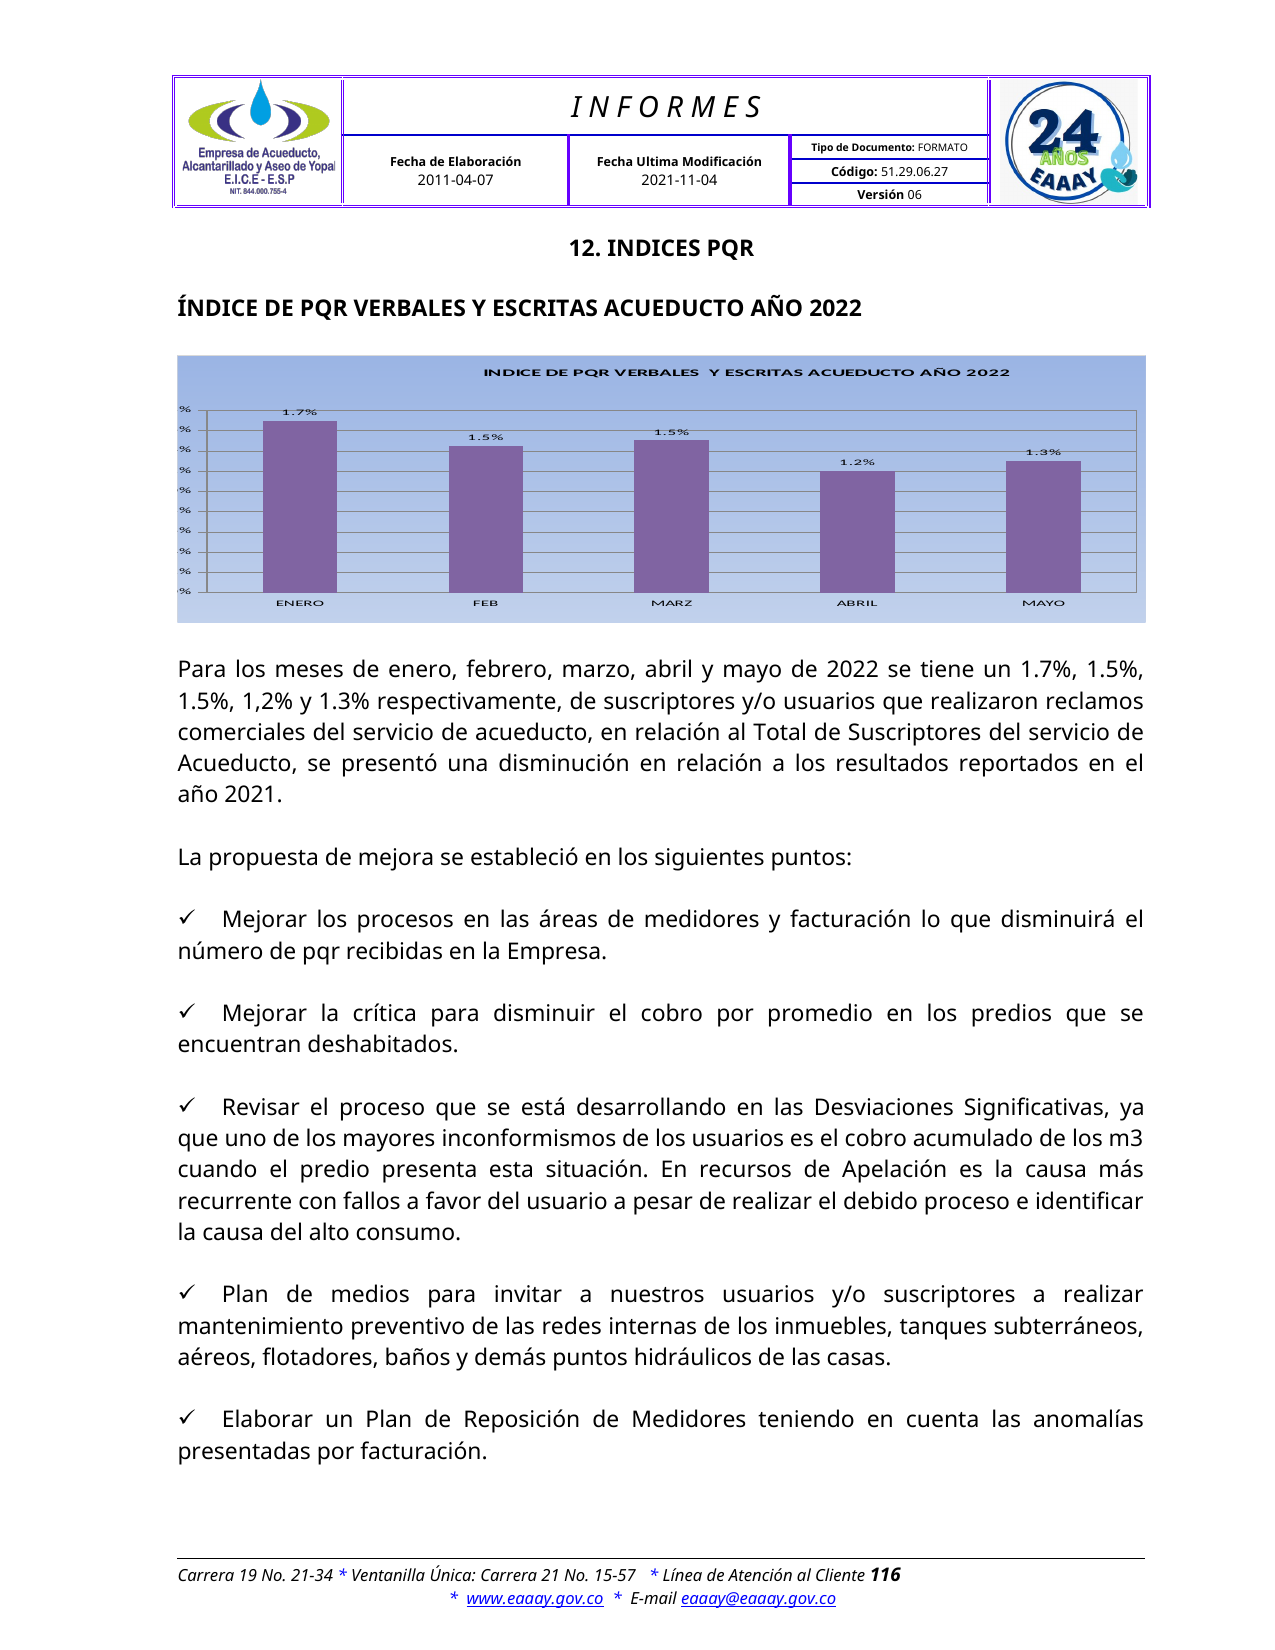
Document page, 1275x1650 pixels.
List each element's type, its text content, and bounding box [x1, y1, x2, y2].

list Mejorar la crítica para disminuir el cobro por promedio en los predios que se encuentran deshabitados. [177, 997, 1145, 1059]
list Mejorar los procesos en las áreas de medidores y facturación lo que disminuirá el número de pqr recibidas en la Empresa. [177, 903, 1145, 966]
text Para los meses de enero, febrero, marzo, abril y mayo de 2022 se tiene un 1.7%, 1.5%, 1.5%, 1,2% y 1.3% respectivamente, de suscriptores y/o usuarios que realizaron reclamos comerciales del servicio de acueducto, en relación al Total de Suscriptores del servicio de Acueducto, se presentó una disminución en relación a los resultados reportados en el año 2021. [177, 653, 1145, 809]
list Revisar el proceso que se está desarrollando en las Desviaciones Significativas, ya que uno de los mayores inconformismos de los usuarios es el cobro acumulado de los m3 cuando el predio presenta esta situación. En recursos de Apelación es la causa más recurrente con fallos a favor del usuario a pesar de realizar el debido proceso e identificar la causa del alto consumo. [177, 1091, 1145, 1247]
list Elaborar un Plan de Reposición de Medidores teniendo en cuenta las anomalías presentadas por facturación. [177, 1403, 1145, 1466]
subtitle ÍNDICE DE PQR VERBALES Y ESCRITAS ACUEDUCTO AÑO 2022 [177, 292, 1145, 324]
subtitle 12. INDICES PQR [177, 232, 1145, 264]
text La propuesta de mejora se estableció en los siguientes puntos: [177, 841, 1145, 872]
picture [182, 79, 336, 194]
picture [1000, 79, 1138, 205]
list Plan de medios para invitar a nuestros usuarios y/o suscriptores a realizar mantenimiento preventivo de las redes internas de los inmuebles, tanques subterráneos, aéreos, flotadores, baños y demás puntos hidráulicos de las casas. [177, 1278, 1145, 1372]
